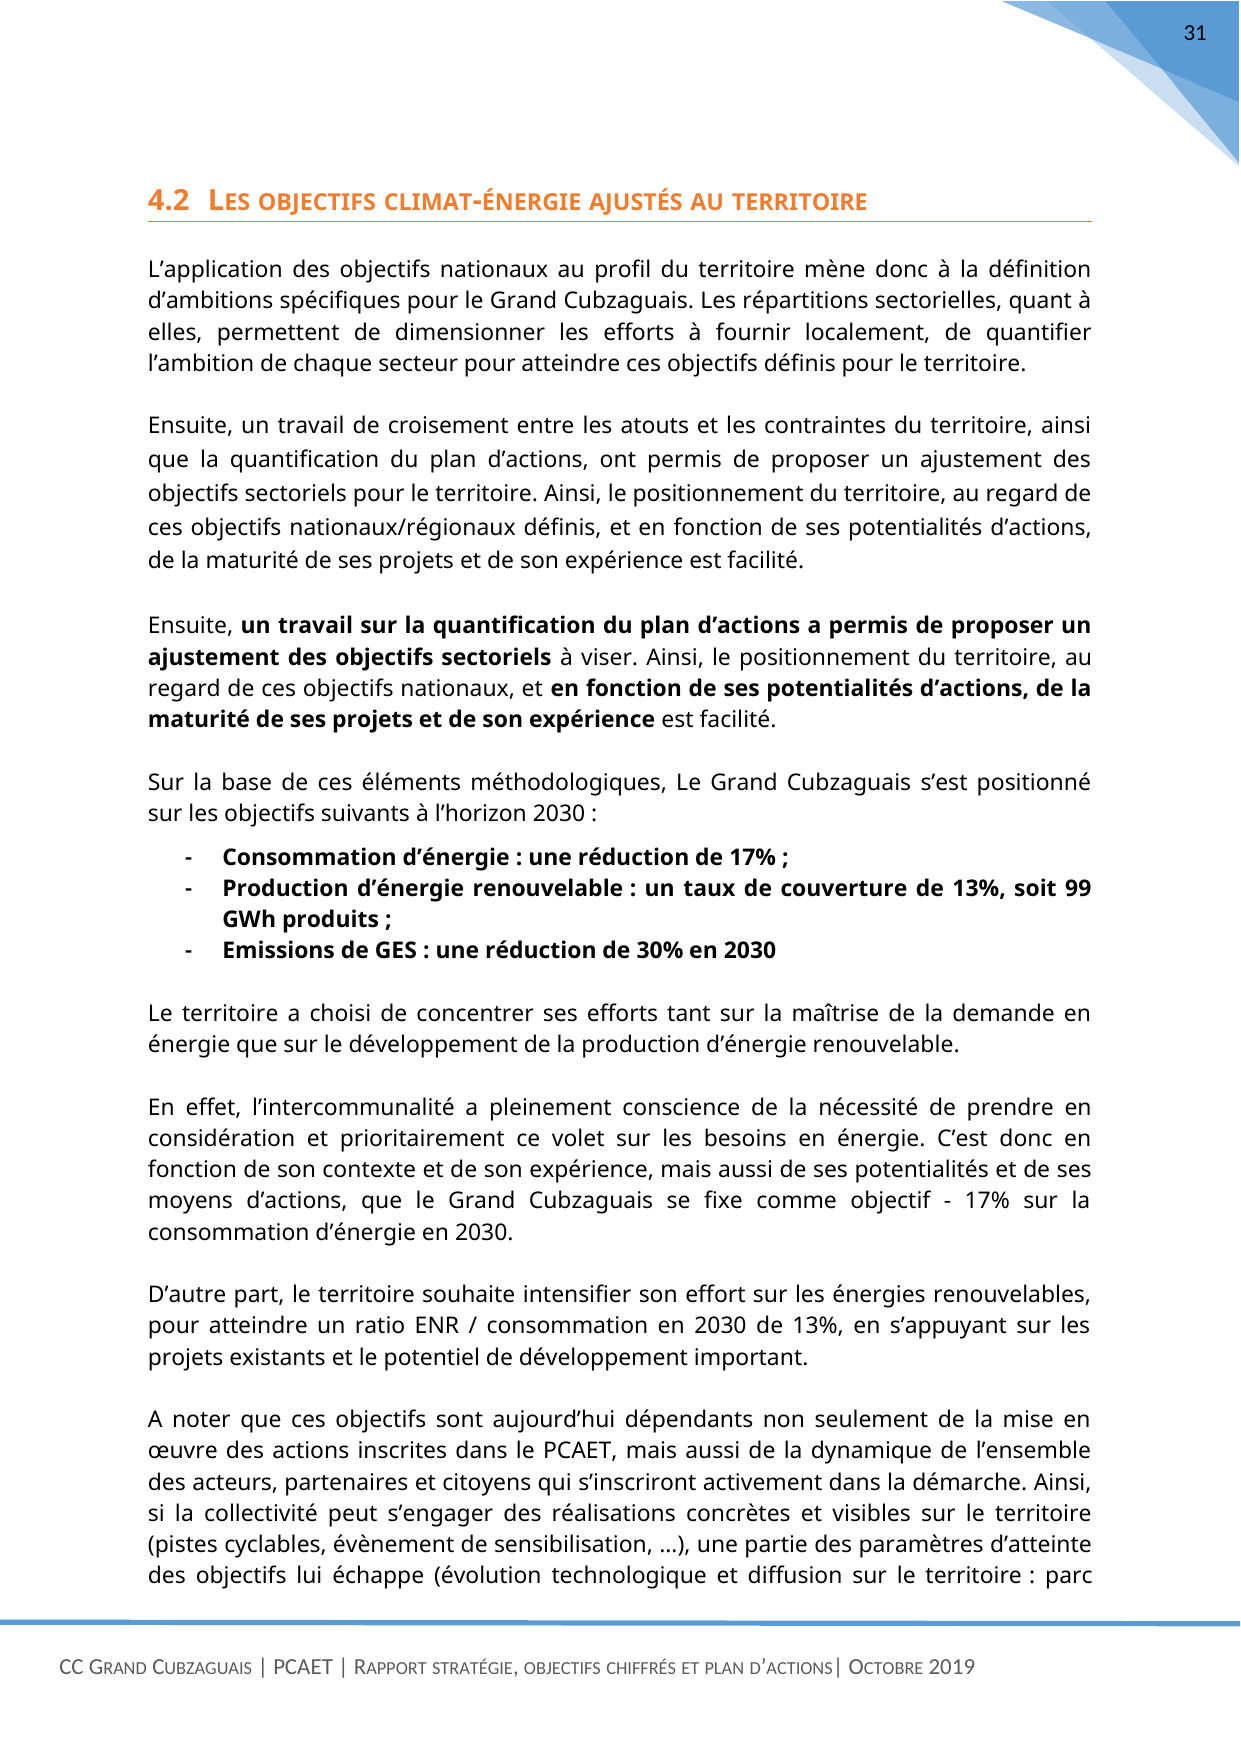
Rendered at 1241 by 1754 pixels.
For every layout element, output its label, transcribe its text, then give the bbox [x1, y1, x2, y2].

list Emissions de GES : une réduction de 30% en 2030 [185, 934, 1092, 966]
picture [1000, 1, 1239, 167]
subtitle Les objectifs climat-énergie ajustés au territoire [148, 179, 1092, 221]
text Ensuite, un travail sur la quantification du plan d’actions a permis de proposer un ajustement des objectifs sectoriels à viser. Ainsi, le positionnement du territoire, au regard de ces objectifs nationaux, et en fonction de ses potentialités d’actions, de la maturité de ses projets et de son expérience est facilité. [148, 609, 1092, 734]
list Production d’énergie renouvelable : un taux de couverture de 13%, soit 99 GWh produits ; [185, 872, 1092, 934]
text Ensuite, un travail de croisement entre les atouts et les contraintes du territoire, ainsi que la quantification du plan d’actions, ont permis de proposer un ajustement des objectifs sectoriels pour le territoire. Ainsi, le positionnement du territoire, au regard de ces objectifs nationaux/régionaux définis, et en fonction de ses potentialités d’actions, de la maturité de ses projets et de son expérience est facilité. [148, 409, 1092, 576]
text Le territoire a choisi de concentrer ses efforts tant sur la maîtrise de la demande en énergie que sur le développement de la production d’énergie renouvelable. [148, 997, 1092, 1059]
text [148, 1403, 1092, 1591]
text En effet, l’intercommunalité a pleinement conscience de la nécessité de prendre en considération et prioritairement ce volet sur les besoins en énergie. C’est donc en fonction de son contexte et de son expérience, mais aussi de ses potentialités et de ses moyens d’actions, que le Grand Cubzaguais se fixe comme objectif - 17% sur la consommation d’énergie en 2030. [148, 1091, 1092, 1247]
text Sur la base de ces éléments méthodologiques, Le Grand Cubzaguais s’est positionné sur les objectifs suivants à l’horizon 2030 : [148, 766, 1092, 828]
text D’autre part, le territoire souhaite intensifier son effort sur les énergies renouvelables, pour atteindre un ratio ENR / consommation en 2030 de 13%, en s’appuyant sur les projets existants et le potentiel de développement important. [148, 1278, 1092, 1372]
text L’application des objectifs nationaux au profil du territoire mène donc à la définition d’ambitions spécifiques pour le Grand Cubzaguais. Les répartitions sectorielles, quant à elles, permettent de dimensionner les efforts à fournir localement, de quantifier l’ambition de chaque secteur pour atteindre ces objectifs définis pour le territoire. [148, 253, 1092, 378]
list Consommation d’énergie : une réduction de 17% ; [185, 841, 1092, 872]
